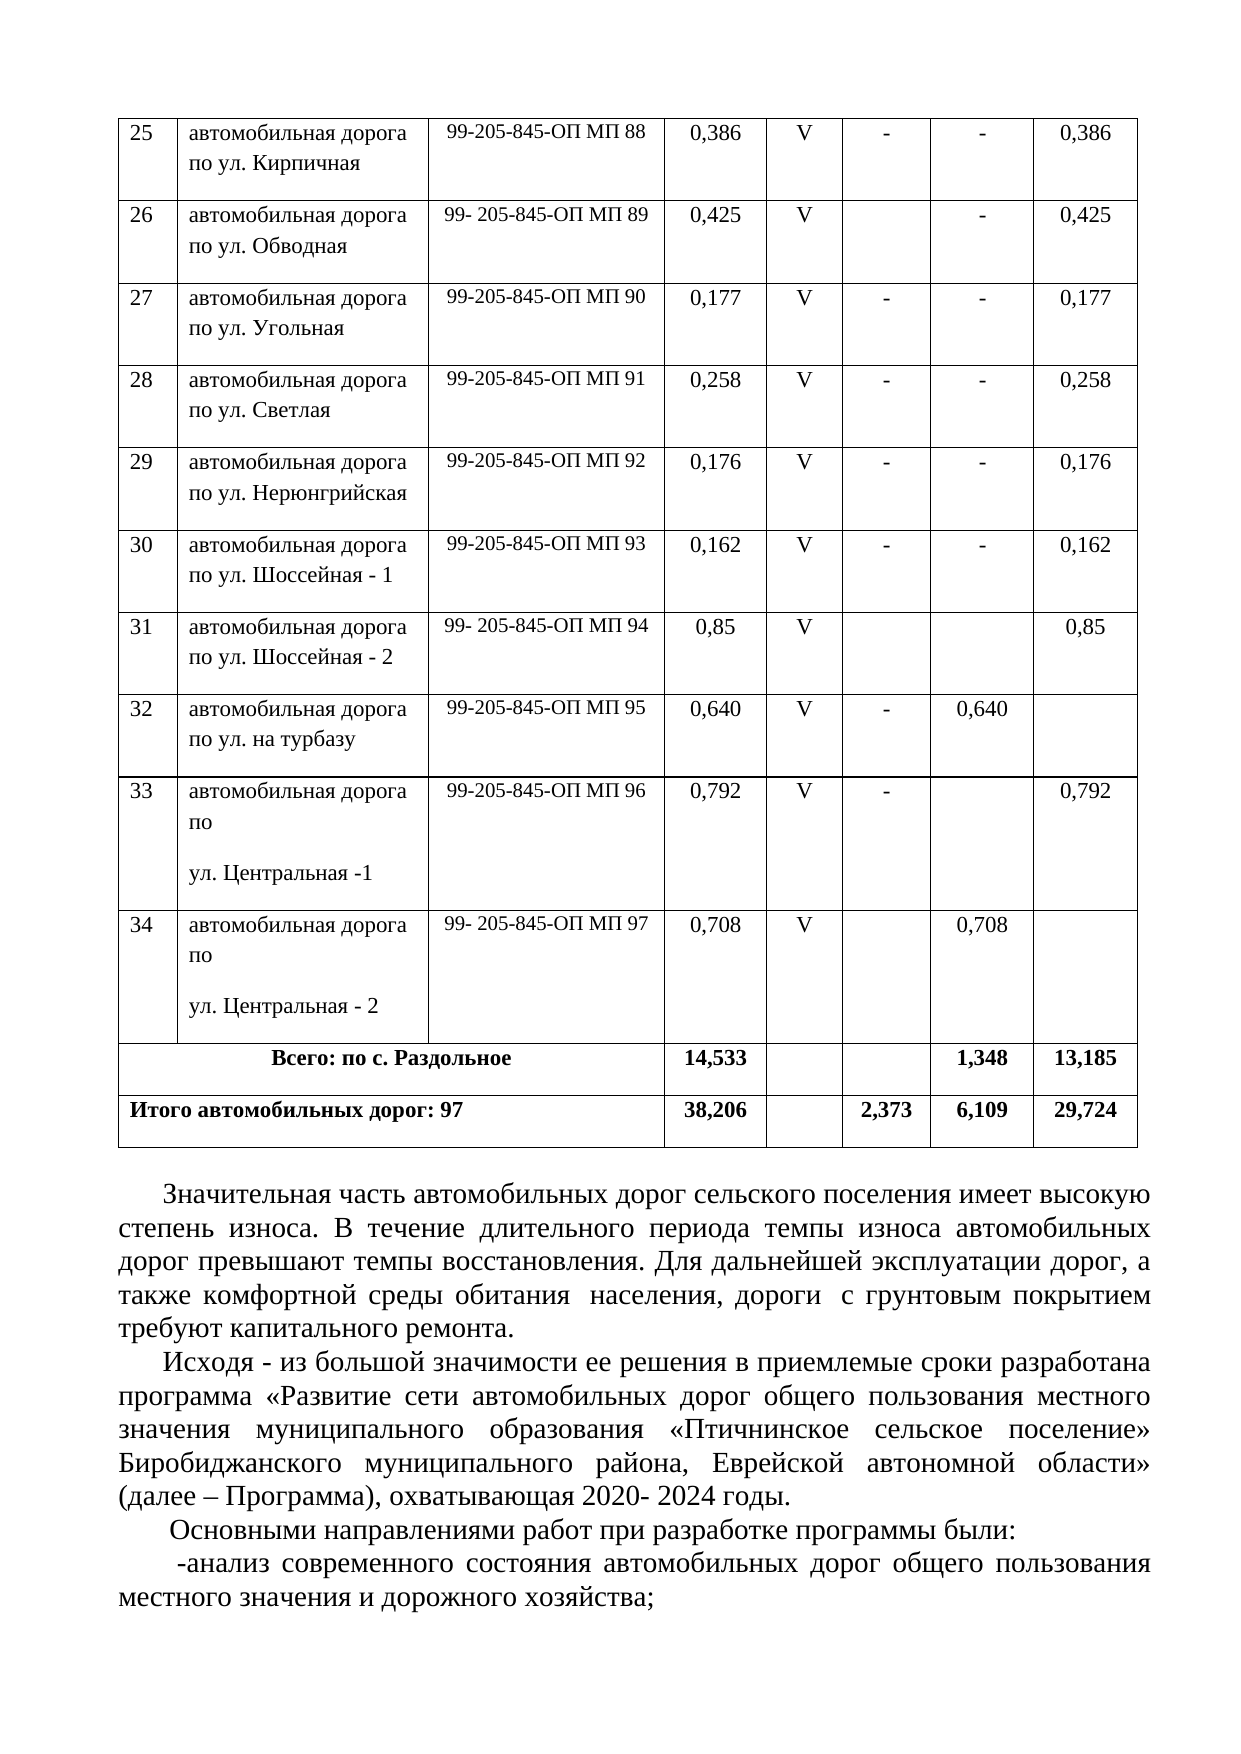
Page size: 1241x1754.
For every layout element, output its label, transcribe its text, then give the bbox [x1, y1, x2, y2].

table_cell автомобильная дорога по ул. Центральная -1 [178, 778, 428, 910]
table_cell автомобильная дорога по ул. Угольная [178, 284, 428, 365]
table_cell V [767, 911, 842, 1043]
table_cell V [767, 778, 842, 910]
table_cell [767, 1044, 842, 1095]
table_cell 32 [119, 695, 177, 776]
table_cell 99- 205-845-ОП МП 89 [429, 201, 664, 283]
table_cell [843, 1044, 930, 1095]
table_cell 14,533 [665, 1044, 766, 1095]
table_cell V [767, 119, 842, 200]
table_cell 0,85 [665, 613, 766, 694]
table_cell автомобильная дорога по ул. Шоссейная - 2 [178, 613, 428, 694]
table_cell V [767, 201, 842, 283]
table_cell автомобильная дорога по ул. Обводная [178, 201, 428, 283]
table_cell 0,85 [1034, 613, 1137, 694]
table_cell 31 [119, 613, 177, 694]
table_cell 29 [119, 448, 177, 529]
table_cell 1,348 [931, 1044, 1033, 1095]
table_cell автомобильная дорога по ул. Нерюнгрийская [178, 448, 428, 529]
text Значительная часть автомобильных дорог сельского поселения имеет высокую степень износа. В течение длительного периода темпы износа автомобильных дорог превышают темпы восстановления. Для дальнейшей эксплуатации дорог, а также комфортной среды обитания населения, дороги с грунтовым покрытием требуют капитального ремонта. [118, 1176, 1152, 1344]
table_cell - [843, 448, 930, 529]
table_cell 0,386 [665, 119, 766, 200]
table_cell V [767, 695, 842, 776]
table_cell 0,258 [1034, 366, 1137, 447]
table_cell V [767, 366, 842, 447]
table_cell 99-205-845-ОП МП 93 [429, 531, 664, 612]
table_cell - [843, 778, 930, 910]
table_cell - [931, 284, 1033, 365]
table_cell 99-205-845-ОП МП 95 [429, 695, 664, 776]
table_cell - [931, 531, 1033, 612]
table_cell автомобильная дорога по ул. Светлая [178, 366, 428, 447]
table_cell Всего: по с. Раздольное [119, 1044, 664, 1095]
table_cell 33 [119, 778, 177, 910]
table_cell 0,162 [665, 531, 766, 612]
table_cell - [931, 201, 1033, 283]
table_cell 0,792 [1034, 778, 1137, 910]
table_cell 99-205-845-ОП МП 88 [429, 119, 664, 200]
table_cell 0,176 [1034, 448, 1137, 529]
table_cell - [843, 119, 930, 200]
table_cell автомобильная дорога по ул. Кирпичная [178, 119, 428, 200]
table_cell 0,640 [665, 695, 766, 776]
table_cell - [931, 448, 1033, 529]
text Основными направлениями работ при разработке программы были: [118, 1512, 1152, 1545]
table_cell 28 [119, 366, 177, 447]
table_cell V [767, 448, 842, 529]
table_cell [843, 911, 930, 1043]
table_cell автомобильная дорога по ул. на турбазу [178, 695, 428, 776]
table_cell [931, 613, 1033, 694]
table_cell 0,792 [665, 778, 766, 910]
table_cell 13,185 [1034, 1044, 1137, 1095]
table_cell 0,176 [665, 448, 766, 529]
table_cell 34 [119, 911, 177, 1043]
table_cell - [931, 366, 1033, 447]
table_cell 26 [119, 201, 177, 283]
table_cell 99- 205-845-ОП МП 97 [429, 911, 664, 1043]
text Исходя - из большой значимости ее решения в приемлемые сроки разработана программа «Развитие сети автомобильных дорог общего пользования местного значения муниципального образования «Птичнинское сельское поселение» Биробиджанского муниципального района, Еврейской автономной области» (далее – Программа), охватывающая 2020- 2024 годы. [118, 1344, 1152, 1512]
table_cell 0,425 [665, 201, 766, 283]
table_cell - [843, 695, 930, 776]
table_cell 25 [119, 119, 177, 200]
table_cell автомобильная дорога по ул. Центральная - 2 [178, 911, 428, 1043]
table_cell 99-205-845-ОП МП 96 [429, 778, 664, 910]
table_cell 6,109 [931, 1096, 1033, 1147]
table_cell - [843, 531, 930, 612]
text -анализ современного состояния автомобильных дорог общего пользования местного значения и дорожного хозяйства; [118, 1545, 1152, 1612]
table_cell автомобильная дорога по ул. Шоссейная - 1 [178, 531, 428, 612]
table_cell 0,177 [1034, 284, 1137, 365]
table_cell V [767, 284, 842, 365]
table_cell 29,724 [1034, 1096, 1137, 1147]
table_cell [767, 1096, 842, 1147]
table_cell [843, 201, 930, 283]
table_cell - [843, 366, 930, 447]
table_cell 0,258 [665, 366, 766, 447]
table_cell 2,373 [843, 1096, 930, 1147]
table_cell Итого автомобильных дорог: 97 [119, 1096, 664, 1147]
table_cell - [843, 284, 930, 365]
table_cell 27 [119, 284, 177, 365]
table_cell V [767, 531, 842, 612]
table_cell 0,708 [665, 911, 766, 1043]
table_cell 99- 205-845-ОП МП 94 [429, 613, 664, 694]
table_cell 99-205-845-ОП МП 91 [429, 366, 664, 447]
table_cell 0,162 [1034, 531, 1137, 612]
table_cell [1034, 695, 1137, 776]
table_cell 0,640 [931, 695, 1033, 776]
table_cell 0,425 [1034, 201, 1137, 283]
table_cell 99-205-845-ОП МП 90 [429, 284, 664, 365]
table_cell 99-205-845-ОП МП 92 [429, 448, 664, 529]
table_cell V [767, 613, 842, 694]
table_cell 30 [119, 531, 177, 612]
table_cell 38,206 [665, 1096, 766, 1147]
table_cell [931, 778, 1033, 910]
table_cell [1034, 911, 1137, 1043]
table_cell 0,708 [931, 911, 1033, 1043]
table_cell 0,177 [665, 284, 766, 365]
table_cell 0,386 [1034, 119, 1137, 200]
table_cell - [931, 119, 1033, 200]
table_cell [843, 613, 930, 694]
